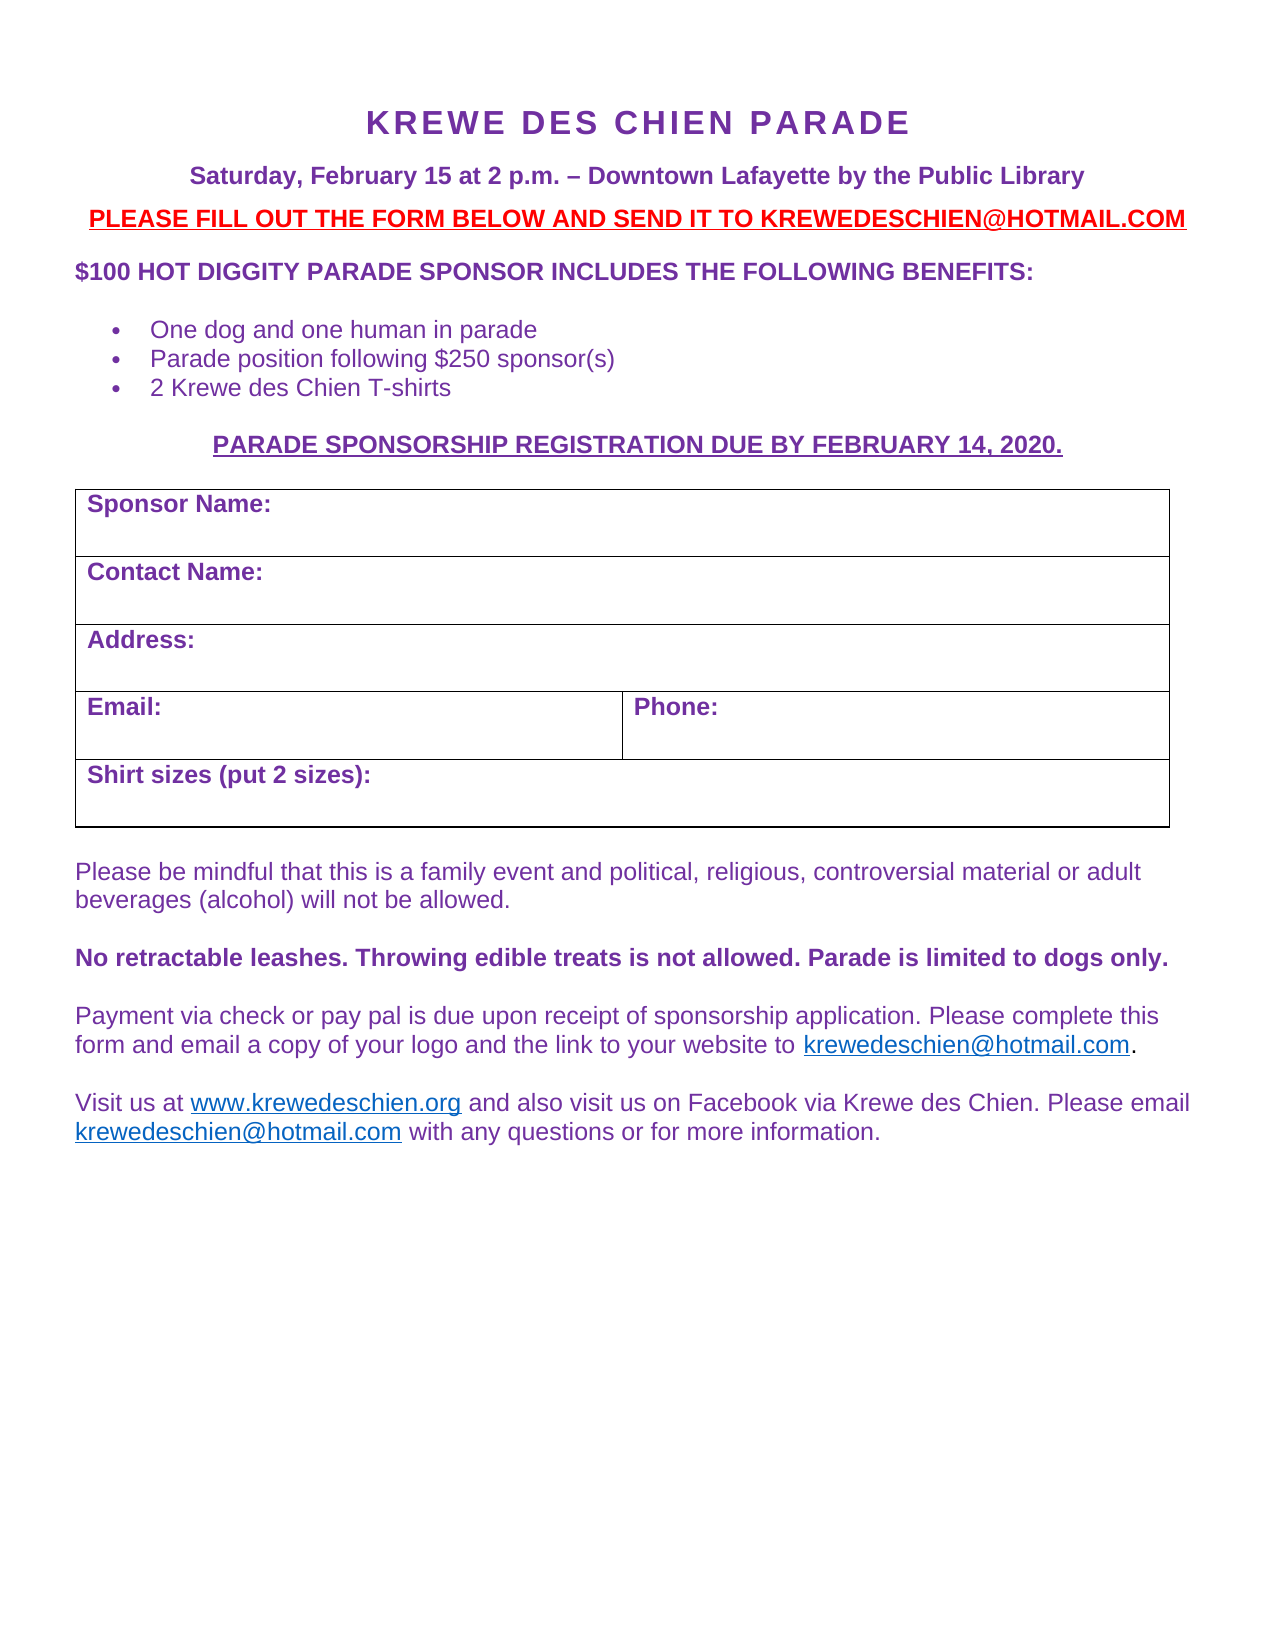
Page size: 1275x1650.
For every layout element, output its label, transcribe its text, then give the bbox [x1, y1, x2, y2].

table_cell Email: [76, 692, 622, 759]
text Visit us at www.krewedeschien.org and also visit us on Facebook via Krewe des Chien. Please email krewedeschien@hotmail.com with any questions or for more information. [75, 1088, 1200, 1145]
table_cell Shirt sizes (put 2 sizes): [76, 760, 1169, 826]
table_header Sponsor Name: [76, 490, 1169, 556]
text Saturday, February 15 at 2 p.m. – Downtown Lafayette by the Public Library [75, 161, 1200, 189]
list One dog and one human in parade [112, 315, 1200, 344]
text Payment via check or pay pal is due upon receipt of sponsorship application. Please complete this form and email a copy of your logo and the link to your website to krewedeschien@hotmail.com. [75, 1001, 1200, 1059]
text PLEASE FILL OUT THE FORM BELOW AND SEND IT TO KREWEDESCHIEN@HOTMAIL.COM [75, 204, 1200, 232]
table_cell Address: [76, 625, 1169, 691]
text $100 hot diggity PARADE SPONSOR includes the following benefits: [75, 247, 1200, 286]
list Parade position following $250 sponsor(s) [112, 344, 1200, 373]
text Parade Sponsorship Registration due by February 14, 2020. [75, 431, 1200, 459]
list 2 Krewe des Chien T-shirts [112, 373, 1200, 401]
table_cell Contact Name: [76, 557, 1169, 624]
text No retractable leashes. Throwing edible treats is not allowed. Parade is limited to dogs only. [75, 943, 1200, 972]
text Please be mindful that this is a family event and political, religious, controversial material or adult beverages (alcohol) will not be allowed. [75, 857, 1200, 914]
text KREWE DES CHIEN PARADE [75, 103, 1200, 141]
table_cell Phone: [623, 692, 1169, 759]
